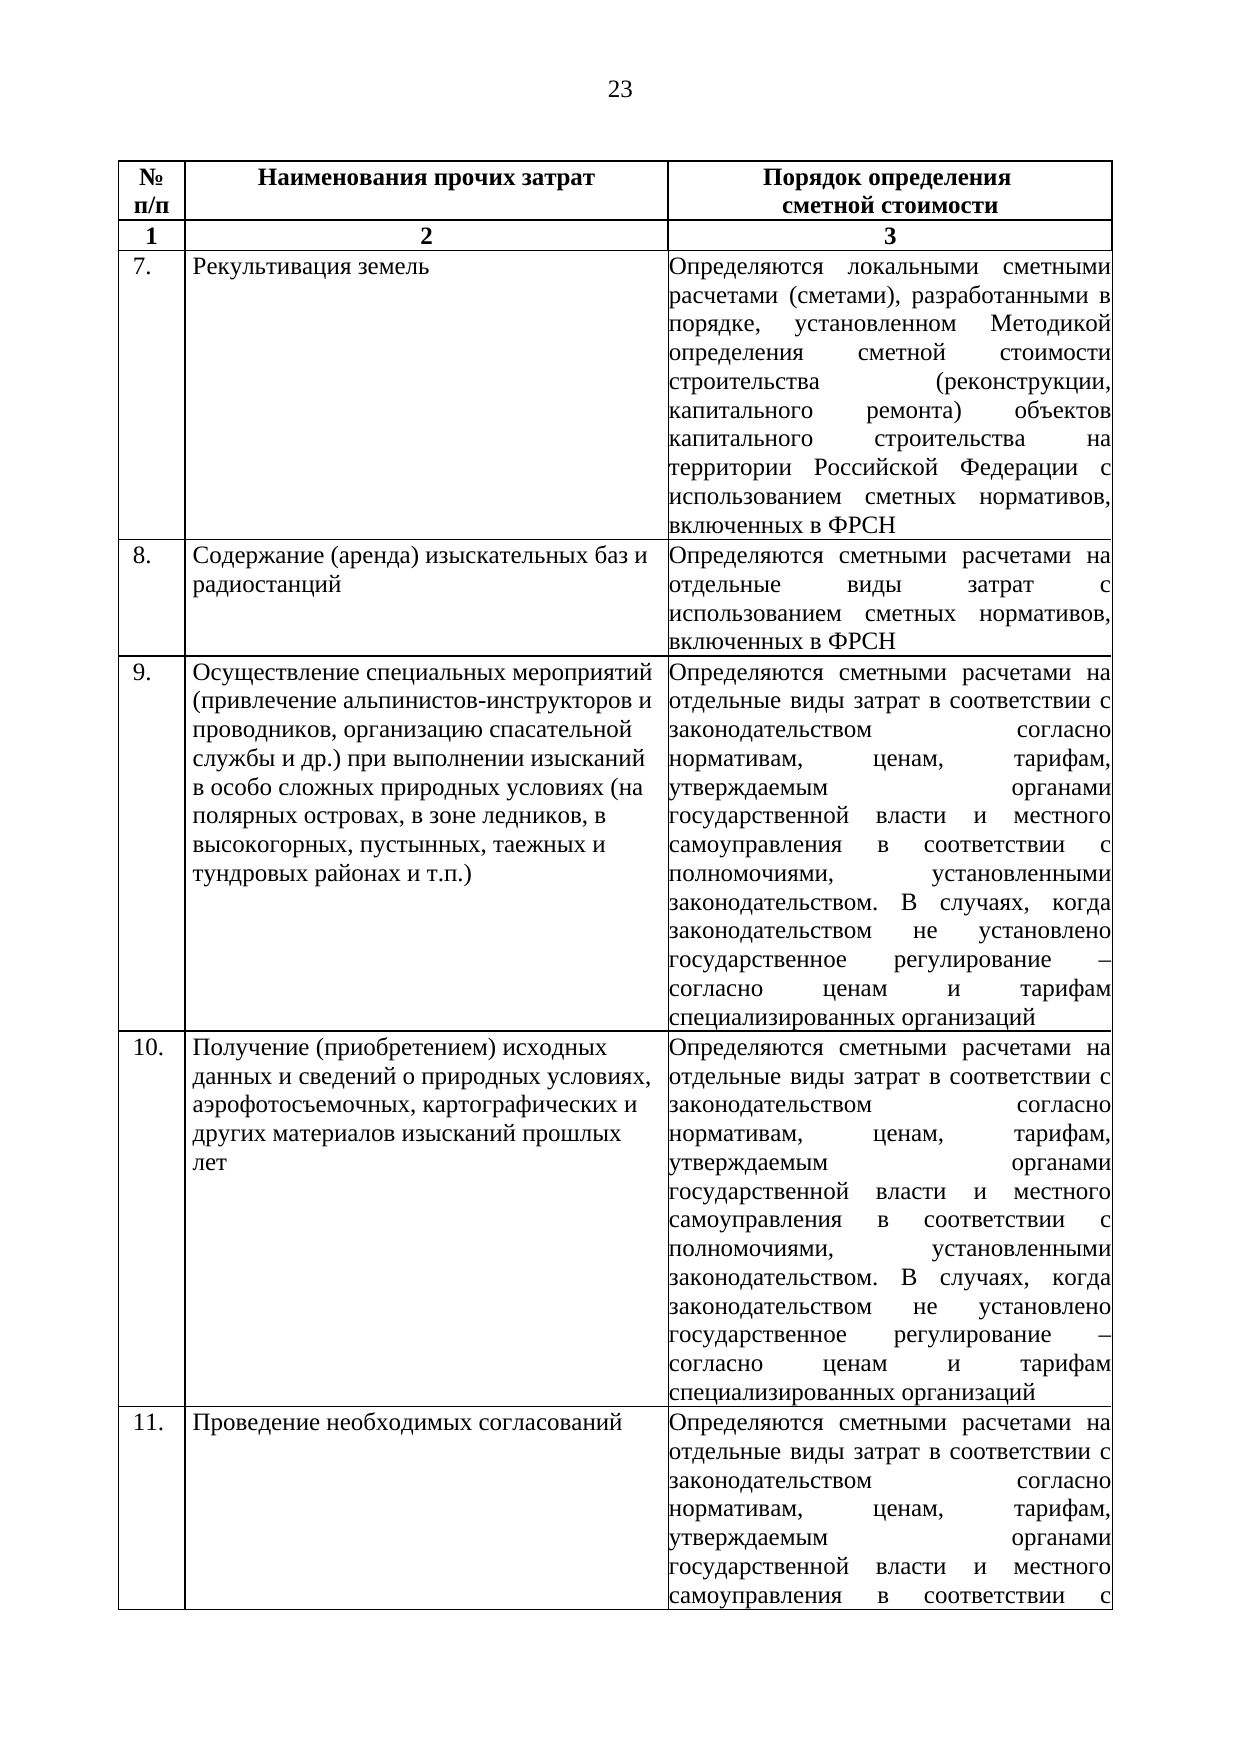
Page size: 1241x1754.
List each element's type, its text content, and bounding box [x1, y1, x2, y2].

table_cell Определяются сметными расчетами на отдельные виды затрат с использованием сметных нормативов, включенных в ФРСН [669, 539, 1112, 655]
table_cell [119, 1032, 184, 1406]
table_cell 3 [669, 221, 1111, 249]
table_cell [119, 540, 184, 655]
table_cell Рекультивация земель [186, 251, 668, 538]
table_cell 2 [186, 221, 667, 249]
table_cell Получение (приобретением) исходных данных и сведений о природных условиях, аэрофотосъемочных, картографических и других материалов изысканий прошлых лет [186, 1032, 668, 1406]
table_cell [119, 657, 184, 1030]
table_header Порядок определения сметной стоимости [669, 162, 1111, 219]
table_cell [119, 251, 184, 538]
table_cell Проведение необходимых согласований [186, 1407, 668, 1608]
table_cell Содержание (аренда) изыскательных баз и радиостанций [186, 540, 668, 655]
table_cell 1 [119, 221, 184, 249]
table_cell [119, 1407, 184, 1608]
table_header Наименования прочих затрат [186, 162, 667, 219]
table_header № п/п [119, 162, 184, 219]
table_cell Определяются локальными сметными расчетами (сметами), разработанными в порядке, установленном Методикой определения сметной стоимости строительства (реконструкции, капитального ремонта) объектов капитального строительства на территории Российской Федерации с использованием сметных нормативов, включенных в ФРСН [669, 251, 1112, 538]
table_cell Осуществление специальных мероприятий (привлечение альпинистов-инструкторов и проводников, организацию спасательной службы и др.) при выполнении изысканий в особо сложных природных условиях (на полярных островах, в зоне ледников, в высокогорных, пустынных, таежных и тундровых районах и т.п.) [186, 657, 668, 1030]
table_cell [669, 1406, 1112, 1608]
